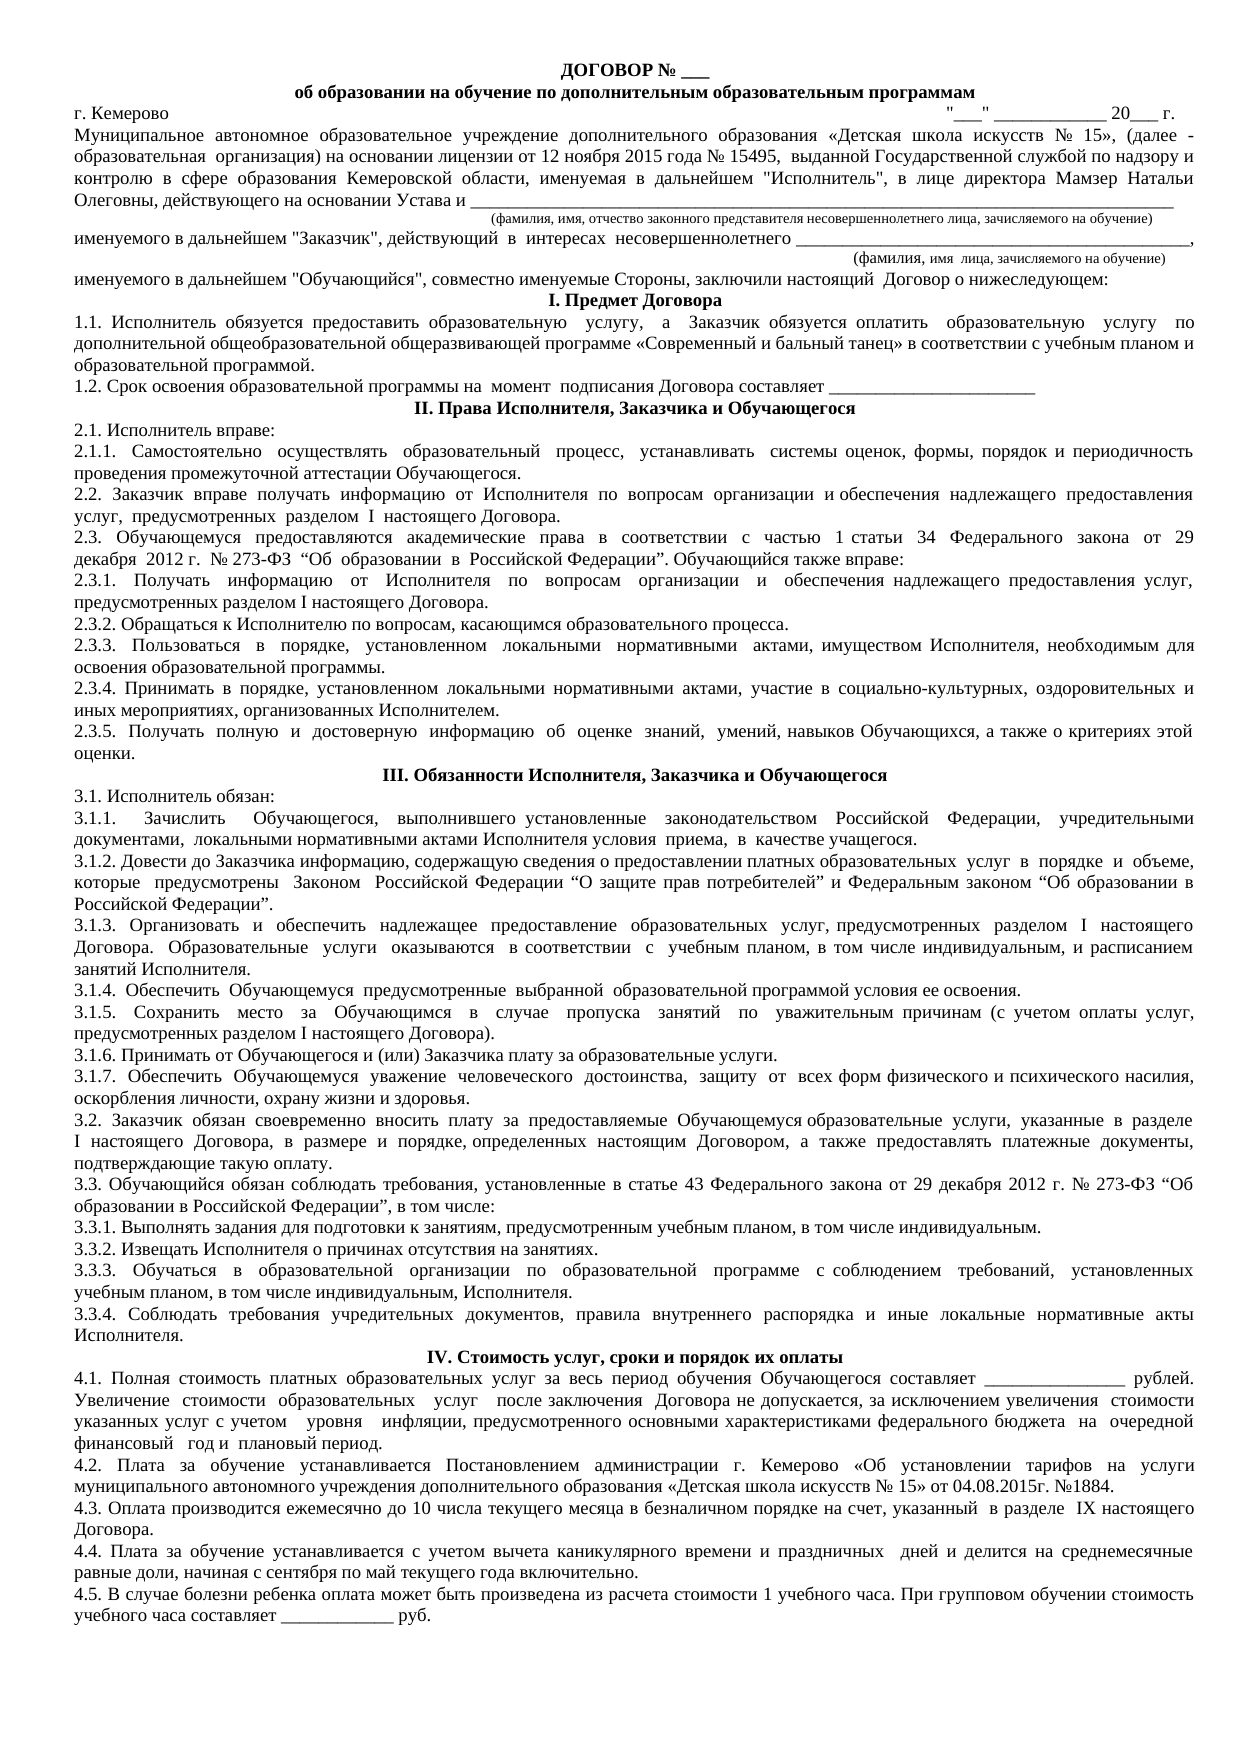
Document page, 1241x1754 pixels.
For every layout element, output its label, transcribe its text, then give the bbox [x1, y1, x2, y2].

text 4.4. Плата за обучение устанавливается с учетом вычета каникулярного времени и праздничных дней и делится на среднемесячные равные доли, начиная с сентября по май текущего года включительно. [74, 1540, 1196, 1583]
text 2.3.1. Получать информацию от Исполнителя по вопросам организации и обеспечения надлежащего предоставления услуг, предусмотренных разделом I настоящего Договора. [74, 569, 1196, 612]
text I. Предмет Договора [74, 289, 1196, 311]
text III. Обязанности Исполнителя, Заказчика и Обучающегося [74, 763, 1196, 785]
text (фамилия, имя, отчество законного представителя несовершеннолетнего лица, зачисляемого на обучение) [74, 210, 1196, 227]
text 3.1.6. Принимать от Обучающегося и (или) Заказчика плату за образовательные услуги. [74, 1044, 1196, 1065]
text 3.1.3. Организовать и обеспечить надлежащее предоставление образовательных услуг, предусмотренных разделом I настоящего Договора. Образовательные услуги оказываются в соответствии с учебным планом, в том числе индивидуальным, и расписанием занятий Исполнителя. [74, 914, 1196, 979]
text 3.1.4. Обеспечить Обучающемуся предусмотренные выбранной образовательной программой условия ее освоения. [74, 979, 1196, 1001]
text 3.3.3. Обучаться в образовательной организации по образовательной программе с соблюдением требований, установленных учебным планом, в том числе индивидуальным, Исполнителя. [74, 1259, 1196, 1302]
text именуемого в дальнейшем "Обучающийся", совместно именуемые Стороны, заключили настоящий Договор о нижеследующем: [74, 267, 1196, 289]
text 2.1. Исполнитель вправе: [74, 418, 1196, 440]
text 4.3. Оплата производится ежемесячно до 10 числа текущего месяца в безналичном порядке на счет, указанный в разделе IX настоящего Договора. [74, 1497, 1196, 1540]
text 1.1. Исполнитель обязуется предоставить образовательную услугу, а Заказчик обязуется оплатить образовательную услугу по дополнительной общеобразовательной общеразвивающей программе «Современный и бальный танец» в соответствии с учебным планом и образовательной программой. [74, 311, 1196, 375]
text 2.3.2. Обращаться к Исполнителю по вопросам, касающимся образовательного процесса. [74, 612, 1196, 634]
text именуемого в дальнейшем "Заказчик", действующий в интересах несовершеннолетнего __________________________________________, [74, 227, 1196, 248]
text 3.1.7. Обеспечить Обучающемуся уважение человеческого достоинства, защиту от всех форм физического и психического насилия, оскорбления личности, охрану жизни и здоровья. [74, 1065, 1196, 1108]
text 3.3.1. Выполнять задания для подготовки к занятиям, предусмотренным учебным планом, в том числе индивидуальным. [74, 1216, 1196, 1238]
text г. Кемерово "___" ____________ 20___ г. [74, 102, 1196, 124]
text 3.3.2. Извещать Исполнителя о причинах отсутствия на занятиях. [74, 1238, 1196, 1259]
text 2.2. Заказчик вправе получать информацию от Исполнителя по вопросам организации и обеспечения надлежащего предоставления услуг, предусмотренных разделом I настоящего Договора. [74, 483, 1196, 526]
text об образовании на обучение по дополнительным образовательным программам [74, 81, 1196, 102]
text 4.5. В случае болезни ребенка оплата может быть произведена из расчета стоимости 1 учебного часа. При групповом обучении стоимость учебного часа составляет ____________ руб. [74, 1583, 1196, 1626]
text 3.1.5. Сохранить место за Обучающимся в случае пропуска занятий по уважительным причинам (с учетом оплаты услуг, предусмотренных разделом I настоящего Договора). [74, 1001, 1196, 1044]
text 4.1. Полная стоимость платных образовательных услуг за весь период обучения Обучающегося составляет _______________ рублей. Увеличение стоимости образовательных услуг после заключения Договора не допускается, за исключением увеличения стоимости указанных услуг с учетом уровня инфляции, предусмотренного основными характеристиками федерального бюджета на очередной финансовый год и плановый период. [74, 1367, 1196, 1453]
text 3.3.4. Соблюдать требования учредительных документов, правила внутреннего распорядка и иные локальные нормативные акты Исполнителя. [74, 1302, 1196, 1346]
text 3.3. Обучающийся обязан соблюдать требования, установленные в статье 43 Федерального закона от 29 декабря 2012 г. № 273-ФЗ “Об образовании в Российской Федерации”, в том числе: [74, 1173, 1196, 1216]
text 2.3.4. Принимать в порядке, установленном локальными нормативными актами, участие в социально-культурных, оздоровительных и иных мероприятиях, организованных Исполнителем. [74, 677, 1196, 720]
text 2.1.1. Самостоятельно осуществлять образовательный процесс, устанавливать системы оценок, формы, порядок и периодичность проведения промежуточной аттестации Обучающегося. [74, 440, 1196, 483]
text 2.3.3. Пользоваться в порядке, установленном локальными нормативными актами, имуществом Исполнителя, необходимым для освоения образовательной программы. [74, 634, 1196, 677]
text (фамилия, имя лица, зачисляемого на обучение) [74, 248, 1196, 267]
text 3.1.1. Зачислить Обучающегося, выполнившего установленные законодательством Российской Федерации, учредительными документами, локальными нормативными актами Исполнителя условия приема, в качестве учащегося. [74, 807, 1196, 850]
text 2.3. Обучающемуся предоставляются академические права в соответствии с частью 1 статьи 34 Федерального закона от 29 декабря 2012 г. № 273-ФЗ “Об образовании в Российской Федерации”. Обучающийся также вправе: [74, 526, 1196, 569]
text 3.1. Исполнитель обязан: [74, 785, 1196, 807]
text II. Права Исполнителя, Заказчика и Обучающегося [74, 397, 1196, 418]
text Муниципальное автономное образовательное учреждение дополнительного образования «Детская школа искусств № 15», (далее - образовательная организация) на основании лицензии от 12 ноября 2015 года № 15495, выданной Государственной службой по надзору и контролю в сфере образования Кемеровской области, именуемая в дальнейшем "Исполнитель", в лице директора Мамзер Натальи Олеговны, действующего на основании Устава и ___________________________________________________________________________ [74, 124, 1196, 210]
text 1.2. Срок освоения образовательной программы на момент подписания Договора составляет ______________________ [74, 375, 1196, 397]
text 2.3.5. Получать полную и достоверную информацию об оценке знаний, умений, навыков Обучающихся, а также о критериях этой оценки. [74, 720, 1196, 763]
text 4.2. Плата за обучение устанавливается Постановлением администрации г. Кемерово «Об установлении тарифов на услуги муниципального автономного учреждения дополнительного образования «Детская школа искусств № 15» от 04.08.2015г. №1884. [74, 1453, 1196, 1497]
text IV. Стоимость услуг, сроки и порядок их оплаты [74, 1346, 1196, 1367]
text ДОГОВОР № ___ [74, 59, 1196, 81]
text 3.2. Заказчик обязан своевременно вносить плату за предоставляемые Обучающемуся образовательные услуги, указанные в разделе I настоящего Договора, в размере и порядке, определенных настоящим Договором, а также предоставлять платежные документы, подтверждающие такую оплату. [74, 1108, 1196, 1173]
text 3.1.2. Довести до Заказчика информацию, содержащую сведения о предоставлении платных образовательных услуг в порядке и объеме, которые предусмотрены Законом Российской Федерации “О защите прав потребителей” и Федеральным законом “Об образовании в Российской Федерации”. [74, 850, 1196, 914]
